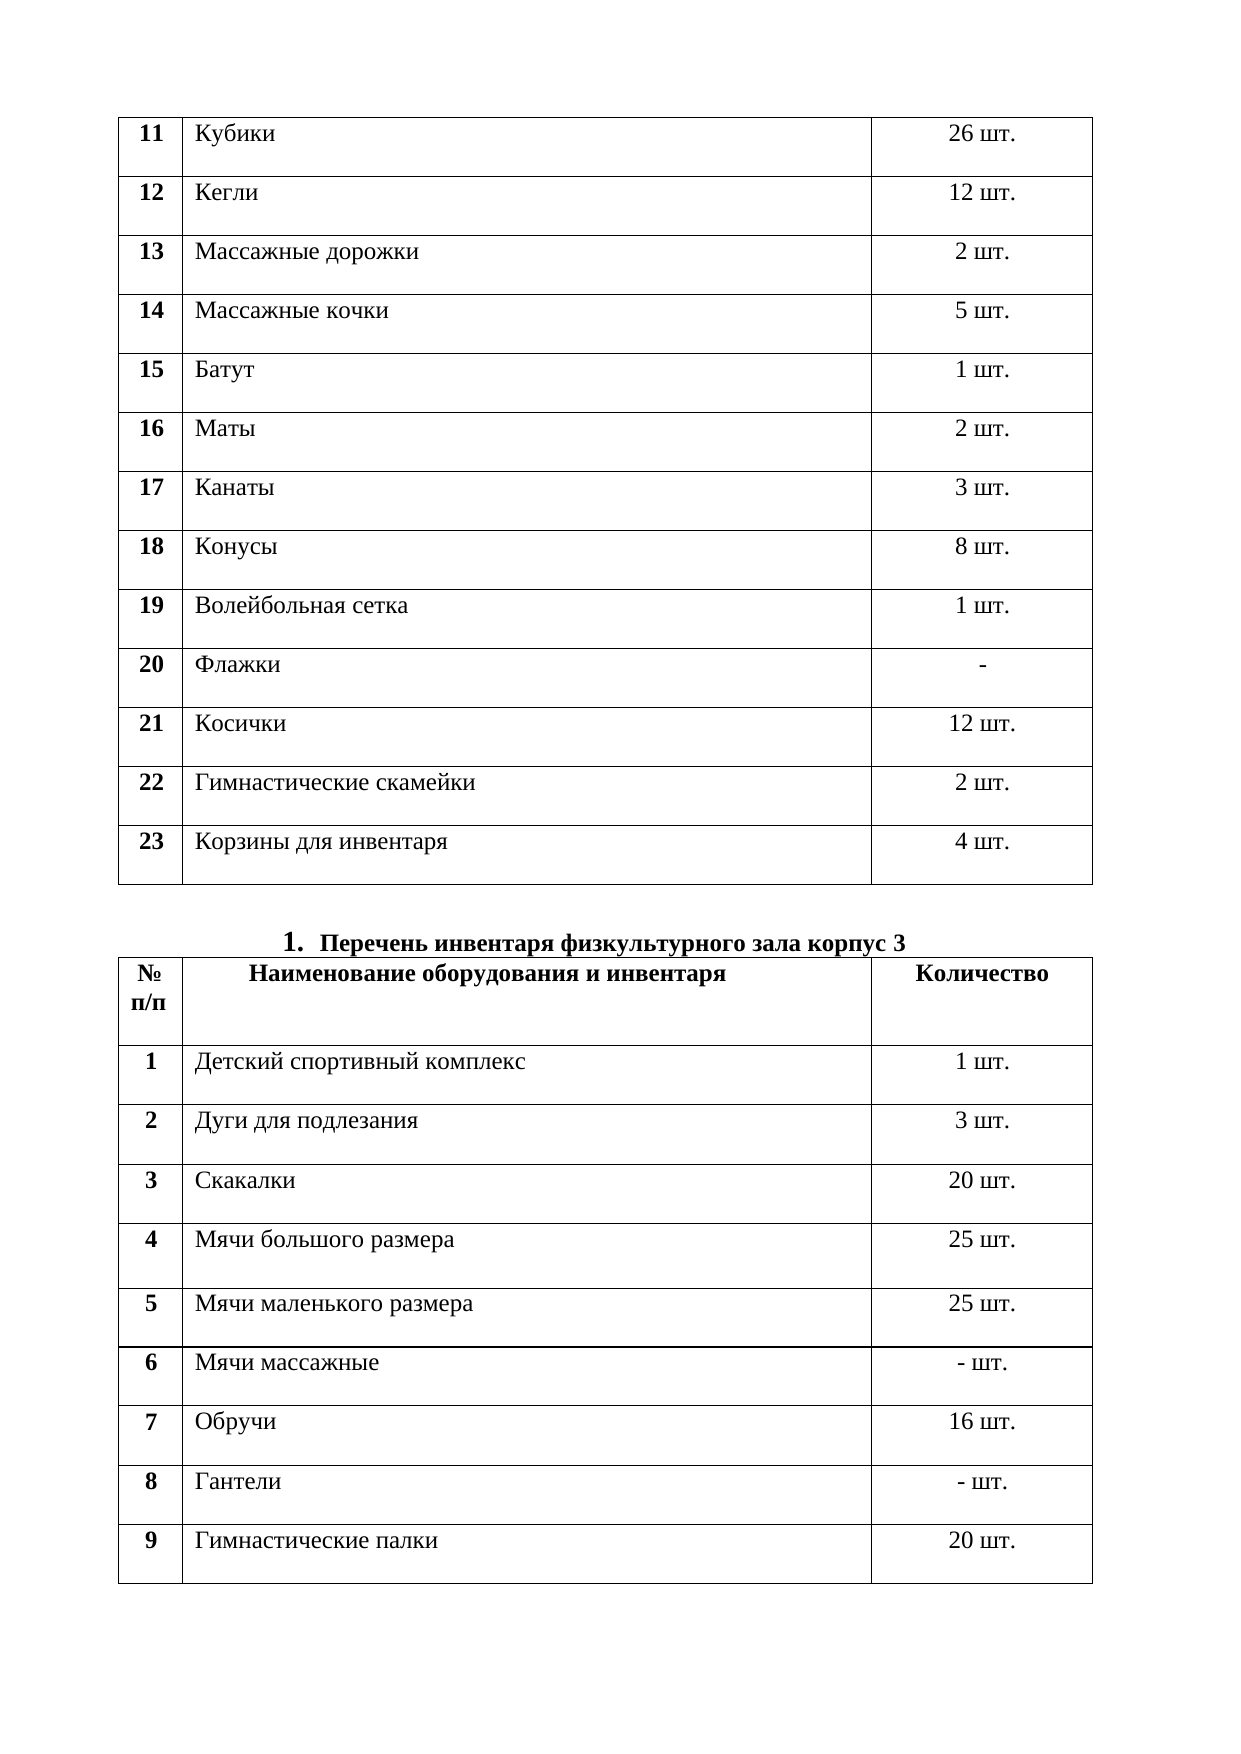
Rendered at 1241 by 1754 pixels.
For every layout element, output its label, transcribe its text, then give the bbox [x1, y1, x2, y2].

table_cell 5 шт. [872, 295, 1092, 353]
table_header Наименование оборудования и инвентаря [183, 958, 871, 1045]
table_cell 2 шт. [872, 767, 1092, 825]
table_cell Скакалки [183, 1165, 871, 1223]
table_cell 1 шт. [872, 354, 1092, 412]
table_cell 8 [119, 1466, 182, 1524]
table_cell 1 шт. [872, 1046, 1092, 1104]
subtitle Перечень инвентаря физкультурного зала корпус 3 [282, 924, 1155, 957]
table_cell 20 шт. [872, 1165, 1092, 1223]
table_cell 12 шт. [872, 177, 1092, 235]
table_cell Гимнастические палки [183, 1525, 871, 1582]
table_cell 1 шт. [872, 590, 1092, 648]
table_header Количество [872, 958, 1092, 1045]
table_cell 8 шт. [872, 531, 1092, 589]
table_cell 22 [119, 767, 182, 825]
table_cell 3 [119, 1165, 182, 1223]
table_header № п/п [119, 958, 182, 1045]
table_cell 23 [119, 826, 182, 884]
table_cell 19 [119, 590, 182, 648]
table_cell 20 [119, 649, 182, 707]
table_cell 16 [119, 413, 182, 471]
table_cell 9 [119, 1525, 182, 1582]
table_cell 3 шт. [872, 1105, 1092, 1164]
table_cell 12 шт. [872, 708, 1092, 766]
table_cell 2 [119, 1105, 182, 1164]
table_cell 2 шт. [872, 413, 1092, 471]
table_cell Волейбольная сетка [183, 590, 871, 648]
table_cell 4 шт. [872, 826, 1092, 884]
table_cell 1 [119, 1046, 182, 1104]
table_cell - шт. [872, 1348, 1092, 1405]
table_cell Канаты [183, 472, 871, 530]
table_cell 15 [119, 354, 182, 412]
table_cell Мячи массажные [183, 1348, 871, 1405]
table_cell 17 [119, 472, 182, 530]
table_cell 12 [119, 177, 182, 235]
table_cell Массажные кочки [183, 295, 871, 353]
table_cell Флажки [183, 649, 871, 707]
table_cell 5 [119, 1289, 182, 1346]
table_cell - [872, 649, 1092, 707]
table_cell Кегли [183, 177, 871, 235]
table_header 11 [119, 118, 182, 176]
table_cell 21 [119, 708, 182, 766]
table_cell 25 шт. [872, 1289, 1092, 1346]
table_cell 18 [119, 531, 182, 589]
table_header Кубики [183, 118, 871, 176]
table_cell Массажные дорожки [183, 236, 871, 294]
table_cell Гимнастические скамейки [183, 767, 871, 825]
table_cell Дуги для подлезания [183, 1105, 871, 1164]
table_cell Косички [183, 708, 871, 766]
table_cell Детский спортивный комплекс [183, 1046, 871, 1104]
table_cell 6 [119, 1348, 182, 1405]
table_cell Мячи маленького размера [183, 1289, 871, 1346]
table_cell Корзины для инвентаря [183, 826, 871, 884]
table_cell 3 шт. [872, 472, 1092, 530]
table_cell 13 [119, 236, 182, 294]
table_cell Мячи большого размера [183, 1224, 871, 1287]
table_cell - шт. [872, 1466, 1092, 1524]
table_cell 7 [119, 1406, 182, 1465]
table_cell Конусы [183, 531, 871, 589]
table_cell Батут [183, 354, 871, 412]
table_cell 20 шт. [872, 1525, 1092, 1582]
table_cell Гантели [183, 1466, 871, 1524]
table_cell 16 шт. [872, 1406, 1092, 1465]
table_cell 4 [119, 1224, 182, 1287]
table_cell 14 [119, 295, 182, 353]
table_cell Обручи [183, 1406, 871, 1465]
table_cell 2 шт. [872, 236, 1092, 294]
table_header 26 шт. [872, 118, 1092, 176]
table_cell Маты [183, 413, 871, 471]
table_cell 25 шт. [872, 1224, 1092, 1287]
